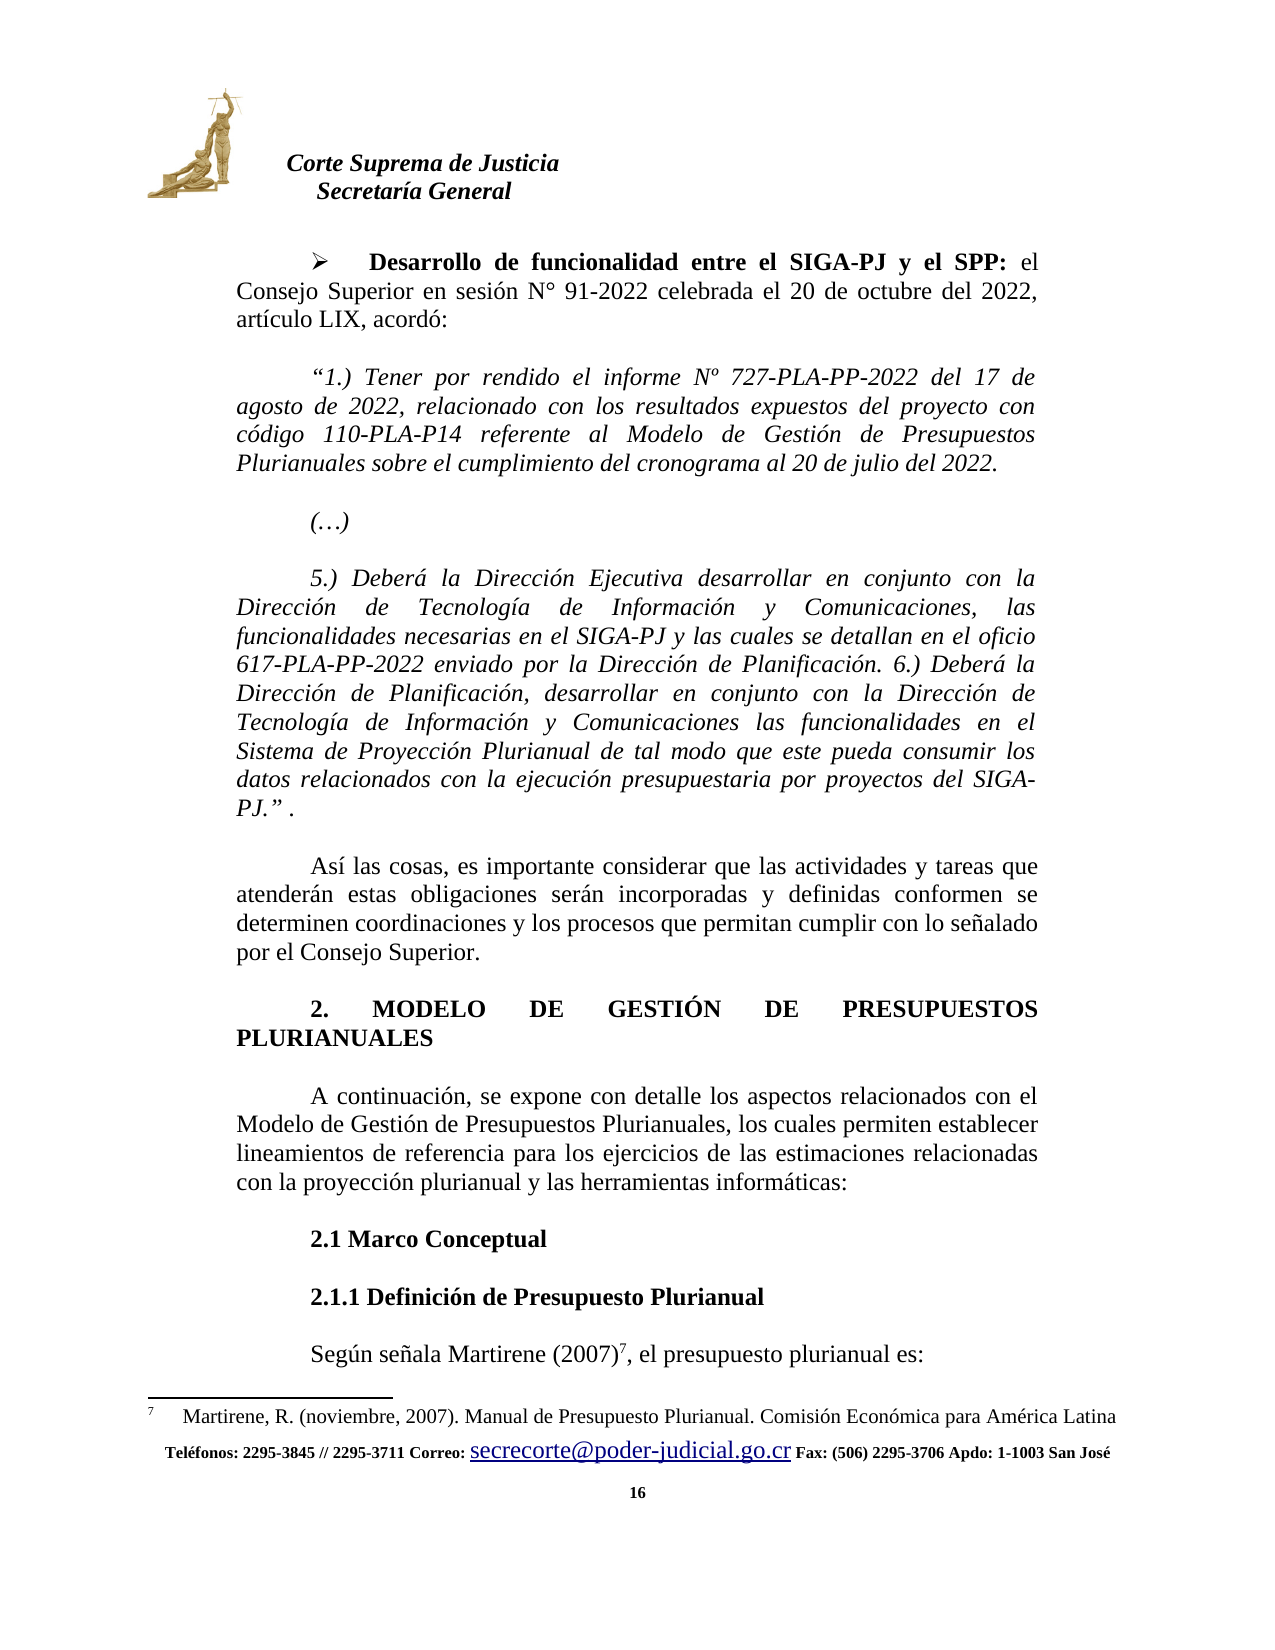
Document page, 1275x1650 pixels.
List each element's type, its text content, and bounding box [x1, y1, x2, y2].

text Según señala Martirene (2007), el presupuesto plurianual es: [236, 1339, 1039, 1368]
list 5.) Deberá la Dirección Ejecutiva desarrollar en conjunto con la Dirección de Tecnología de Información y Comunicaciones, las funcionalidades necesarias en el SIGA-PJ y las cuales se detallan en el oficio 617-PLA-PP-2022 enviado por la Dirección de Planificación. 6.) Deberá la Dirección de Planificación, desarrollar en conjunto con la Dirección de Tecnología de Información y Comunicaciones las funcionalidades en el Sistema de Proyección Plurianual de tal modo que este pueda consumir los datos relacionados con la ejecución presupuestaria por proyectos del SIGA-PJ.” . [236, 563, 1039, 822]
picture [147, 88, 246, 198]
list “1.) Tener por rendido el informe Nº 727-PLA-PP-2022 del 17 de agosto de 2022, relacionado con los resultados expuestos del proyecto con código 110-PLA-P14 referente al Modelo de Gestión de Presupuestos Plurianuales sobre el cumplimiento del cronograma al 20 de julio del 2022. [236, 362, 1039, 477]
text 2.1.1 Definición de Presupuesto Plurianual [236, 1282, 1039, 1311]
list Desarrollo de funcionalidad entre el SIGA-PJ y el SPP: el Consejo Superior en sesión N° 91-2022 celebrada el 20 de octubre del 2022, artículo LIX, acordó: [236, 247, 1039, 333]
text 2.1 Marco Conceptual [236, 1224, 1039, 1253]
text A continuación, se expone con detalle los aspectos relacionados con el Modelo de Gestión de Presupuestos Plurianuales, los cuales permiten establecer lineamientos de referencia para los ejercicios de las estimaciones relacionadas con la proyección plurianual y las herramientas informáticas: [236, 1081, 1039, 1196]
text Así las cosas, es importante considerar que las actividades y tareas que atenderán estas obligaciones serán incorporadas y definidas conformen se determinen coordinaciones y los procesos que permitan cumplir con lo señalado por el Consejo Superior. [236, 851, 1039, 966]
list (…) [236, 506, 1039, 534]
text 2. MODELO DE GESTIÓN DE PRESUPUESTOS PLURIANUALES [236, 994, 1039, 1052]
